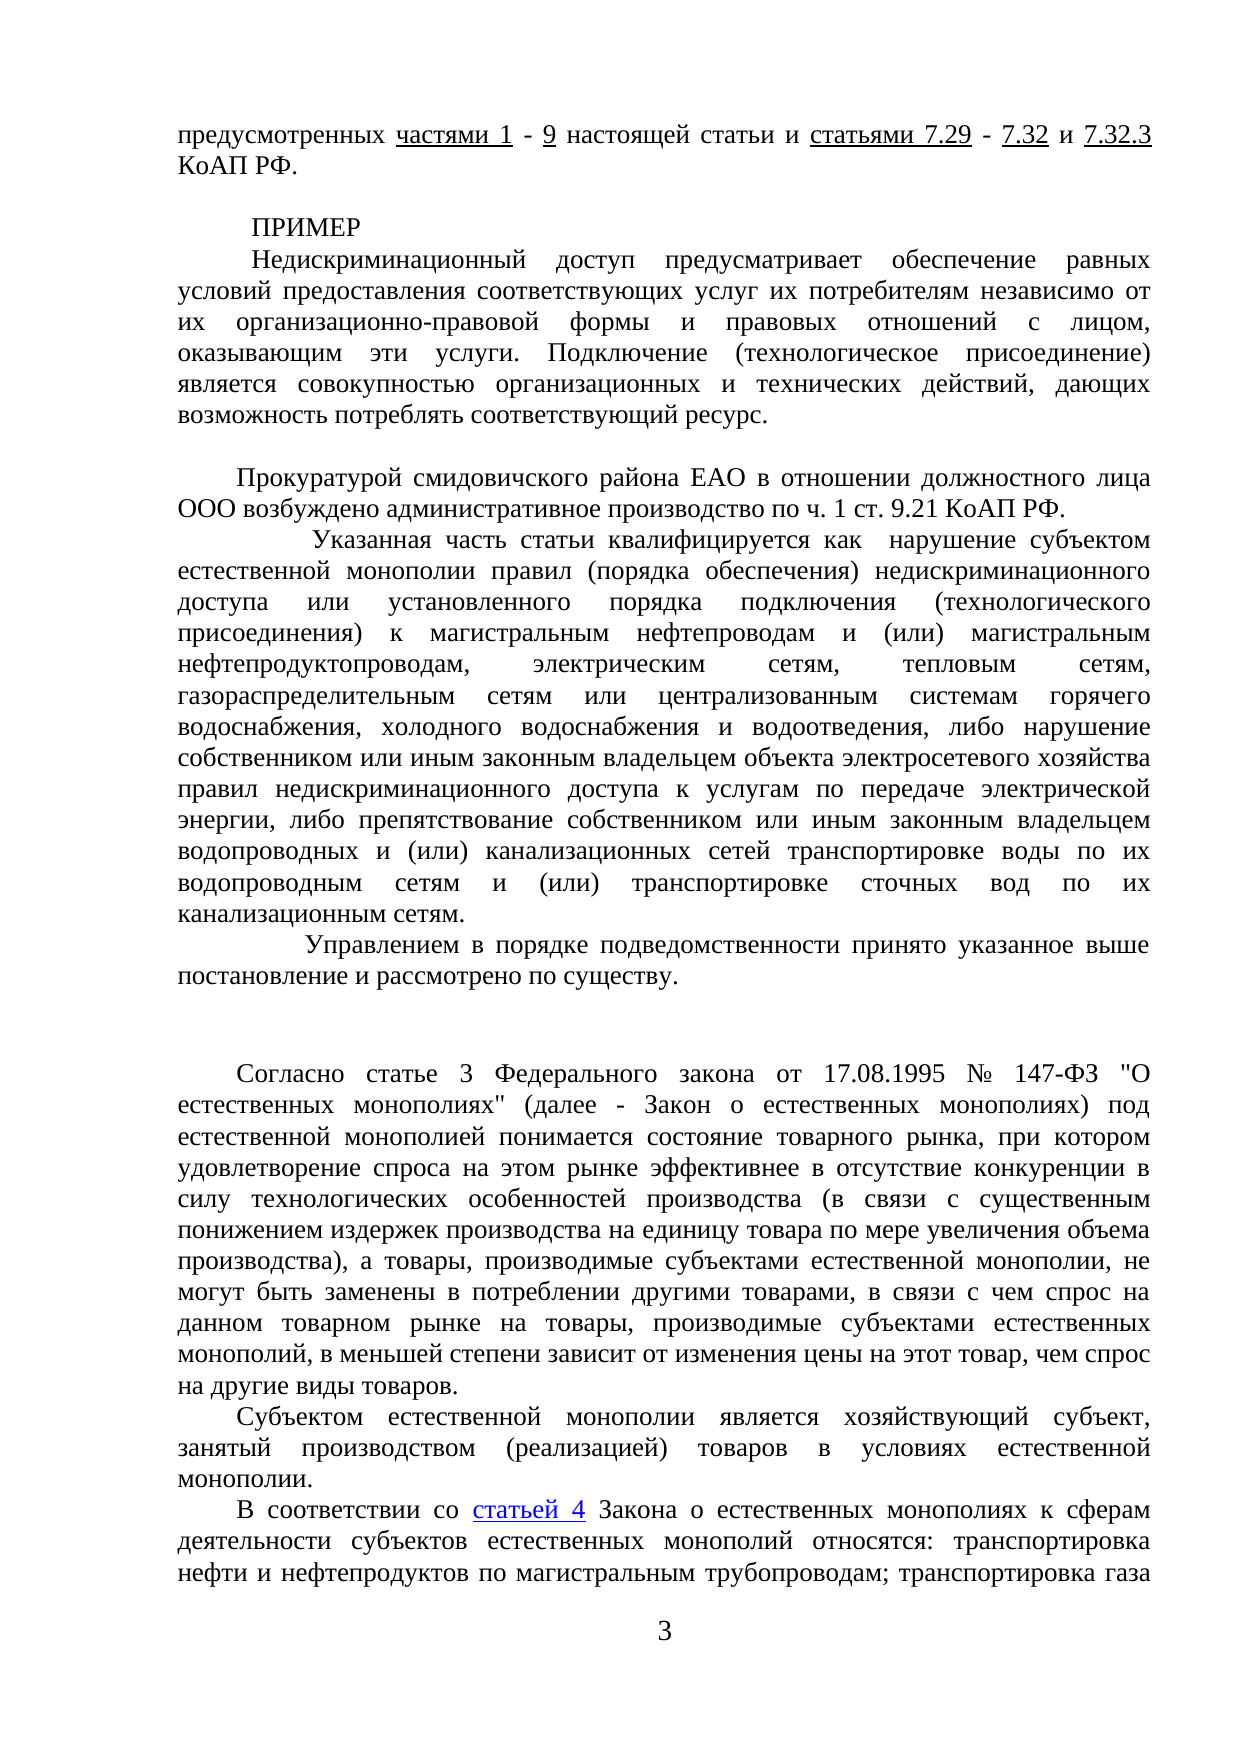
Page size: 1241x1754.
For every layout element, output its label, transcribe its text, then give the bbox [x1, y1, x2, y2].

text Согласно статье 3 Федерального закона от 17.08.1995 № 147-ФЗ "О естественных монополиях" (далее - Закон о естественных монополиях) под естественной монополией понимается состояние товарного рынка, при котором удовлетворение спроса на этом рынке эффективнее в отсутствие конкуренции в силу технологических особенностей производства (в связи с существенным понижением издержек производства на единицу товара по мере увеличения объема производства), а товары, производимые субъектами естественной монополии, не могут быть заменены в потреблении другими товарами, в связи с чем спрос на данном товарном рынке на товары, производимые субъектами естественных монополий, в меньшей степени зависит от изменения цены на этот товар, чем спрос на другие виды товаров. [177, 1057, 1152, 1400]
text Прокуратурой смидовичского района ЕАО в отношении должностного лица ООО возбуждено административное производство по ч. 1 ст. 9.21 КоАП РФ. [177, 461, 1152, 523]
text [177, 118, 1152, 180]
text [177, 1493, 1152, 1587]
text Указанная часть статьи квалифицируется как нарушение субъектом естественной монополии правил (порядка обеспечения) недискриминационного доступа или установленного порядка подключения (технологического присоединения) к магистральным нефтепроводам и (или) магистральным нефтепродуктопроводам, электрическим сетям, тепловым сетям, газораспределительным сетям или централизованным системам горячего водоснабжения, холодного водоснабжения и водоотведения, либо нарушение собственником или иным законным владельцем объекта электросетевого хозяйства правил недискриминационного доступа к услугам по передаче электрической энергии, либо препятствование собственником или иным законным владельцем водопроводных и (или) канализационных сетей транспортировке воды по их водопроводным сетям и (или) транспортировке сточных вод по их канализационным сетям. [177, 523, 1152, 928]
text Недискриминационный доступ предусматривает обеспечение равных условий предоставления соответствующих услуг их потребителям независимо от их организационно-правовой формы и правовых отношений с лицом, оказывающим эти услуги. Подключение (технологическое присоединение) является совокупностью организационных и технических действий, дающих возможность потреблять соответствующий ресурс. [177, 243, 1152, 429]
text Субъектом естественной монополии является хозяйствующий субъект, занятый производством (реализацией) товаров в условиях естественной монополии. [177, 1400, 1152, 1493]
text Управлением в порядке подведомственности принято указанное выше постановление и рассмотрено по существу. [177, 928, 1152, 990]
text ПРИМЕР [177, 212, 1152, 243]
